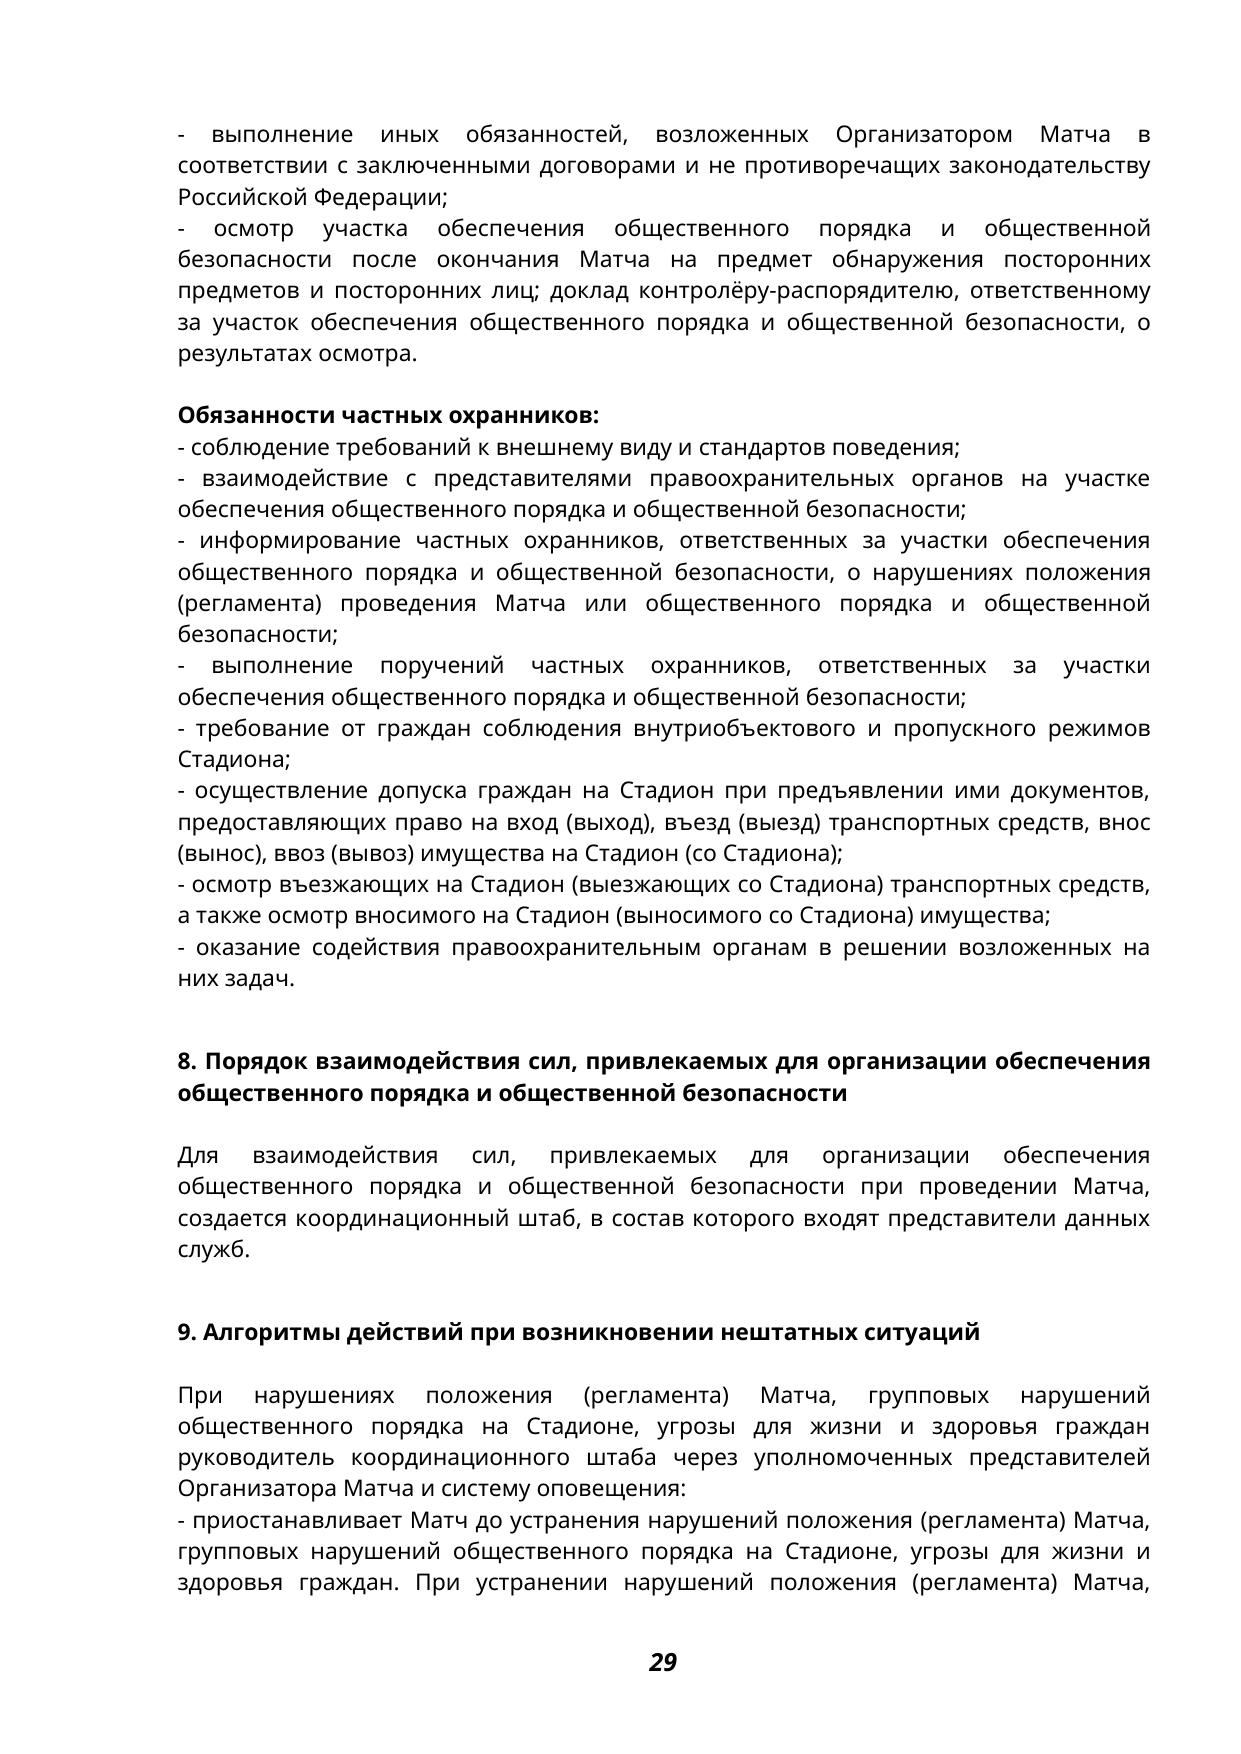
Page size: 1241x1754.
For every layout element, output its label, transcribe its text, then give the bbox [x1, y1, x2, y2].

text - взаимодействие с представителями правоохранительных органов на участке обеспечения общественного порядка и общественной безопасности; [177, 462, 1151, 524]
text - требование от граждан соблюдения внутриобъектового и пропускного режимов Стадиона; [177, 712, 1151, 774]
text - соблюдение требований к внешнему виду и стандартов поведения; [177, 431, 1151, 462]
text - осуществление допуска граждан на Стадион при предъявлении ими документов, предоставляющих право на вход (выход), въезд (выезд) транспортных средств, внос (вынос), ввоз (вывоз) имущества на Стадион (со Стадиона); [177, 774, 1151, 868]
subtitle 8. Порядок взаимодействия сил, привлекаемых для организации обеспечения общественного порядка и общественной безопасности [177, 1045, 1152, 1108]
text - осмотр участка обеспечения общественного порядка и общественной безопасности после окончания Матча на предмет обнаружения посторонних предметов и посторонних лиц; доклад контролёру-распорядителю, ответственному за участок обеспечения общественного порядка и общественной безопасности, о результатах осмотра. [177, 212, 1152, 368]
text - осмотр въезжающих на Стадион (выезжающих со Стадиона) транспортных средств, а также осмотр вносимого на Стадион (выносимого со Стадиона) имущества; [177, 868, 1151, 931]
text - оказание содействия правоохранительным органам в решении возложенных на них задач. [177, 931, 1151, 993]
text При нарушениях положения (регламента) Матча, групповых нарушений общественного порядка на Стадионе, угрозы для жизни и здоровья граждан руководитель координационного штаба через уполномоченных представителей Организатора Матча и систему оповещения: [177, 1378, 1151, 1503]
text - информирование частных охранников, ответственных за участки обеспечения общественного порядка и общественной безопасности, о нарушениях положения (регламента) проведения Матча или общественного порядка и общественной безопасности; [177, 524, 1152, 649]
text Для взаимодействия сил, привлекаемых для организации обеспечения общественного порядка и общественной безопасности при проведении Матча, создается координационный штаб, в состав которого входят представители данных служб. [177, 1139, 1151, 1264]
subtitle 9. Алгоритмы действий при возникновении нештатных ситуаций [177, 1316, 1152, 1347]
text Обязанности частных охранников: [177, 399, 1151, 431]
text - выполнение иных обязанностей, возложенных Организатором Матча в соответствии с заключенными договорами и не противоречащих законодательству Российской Федерации; [177, 118, 1152, 212]
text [177, 1503, 1151, 1597]
text - выполнение поручений частных охранников, ответственных за участки обеспечения общественного порядка и общественной безопасности; [177, 649, 1152, 712]
